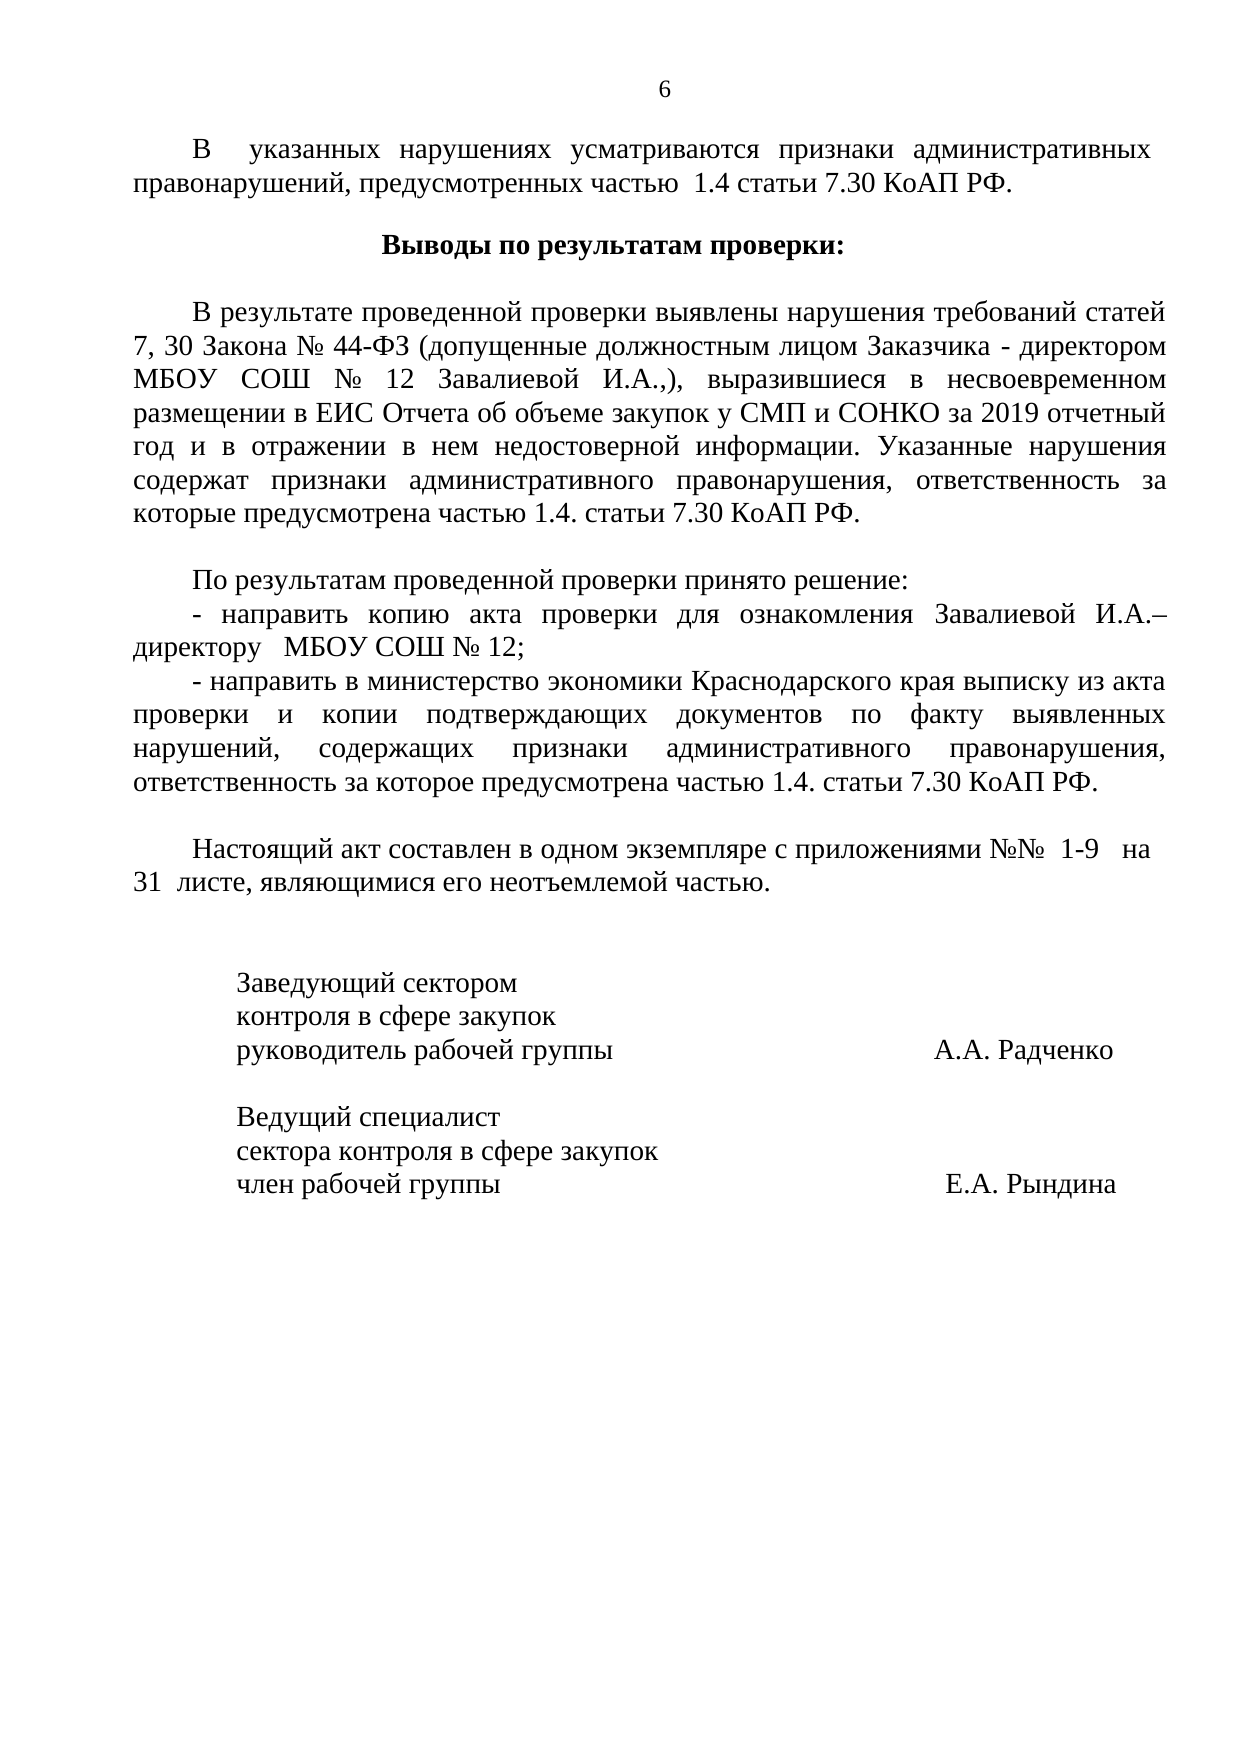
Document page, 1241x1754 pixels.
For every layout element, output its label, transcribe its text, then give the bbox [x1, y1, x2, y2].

text Настоящий акт составлен в одном экземпляре с приложениями №№ 1-9 на 31 листе, являющимися его неотъемлемой частью. [133, 831, 1152, 898]
text В результате проведенной проверки выявлены нарушения требований статей 7, 30 Закона № 44-ФЗ (допущенные должностным лицом Заказчика - директором МБОУ СОШ № 12 Завалиевой И.А.,), выразившиеся в несвоевременном размещении в ЕИС Отчета об объеме закупок у СМП и СОНКО за 2019 отчетный год и в отражении в нем недостоверной информации. Указанные нарушения содержат признаки административного правонарушения, ответственность за которые предусмотрена частью 1.4. статьи 7.30 КоАП РФ. [133, 294, 1167, 529]
text - направить в министерство экономики Краснодарского края выписку из акта проверки и копии подтверждающих документов по факту выявленных нарушений, содержащих признаки административного правонарушения, ответственность за которое предусмотрена частью 1.4. статьи 7.30 КоАП РФ. [133, 663, 1167, 797]
text сектора контроля в сфере закупок [177, 1133, 1152, 1166]
text - направить копию акта проверки для ознакомления Завалиевой И.А.– директору МБОУ СОШ № 12; [133, 596, 1167, 663]
text контроля в сфере закупок [177, 998, 1152, 1032]
text член рабочей группы Е.А. Рындина [177, 1166, 1152, 1200]
text По результатам проведенной проверки принято решение: [133, 562, 1167, 596]
text Ведущий специалист [177, 1099, 1152, 1133]
text В указанных нарушениях усматриваются признаки административных правонарушений, предусмотренных частью 1.4 статьи 7.30 КоАП РФ. [133, 131, 1152, 198]
text Заведующий сектором [177, 965, 1152, 998]
text руководитель рабочей группы А.А. Радченко [177, 1032, 1152, 1066]
text Выводы по результатам проверки: [133, 227, 1167, 261]
